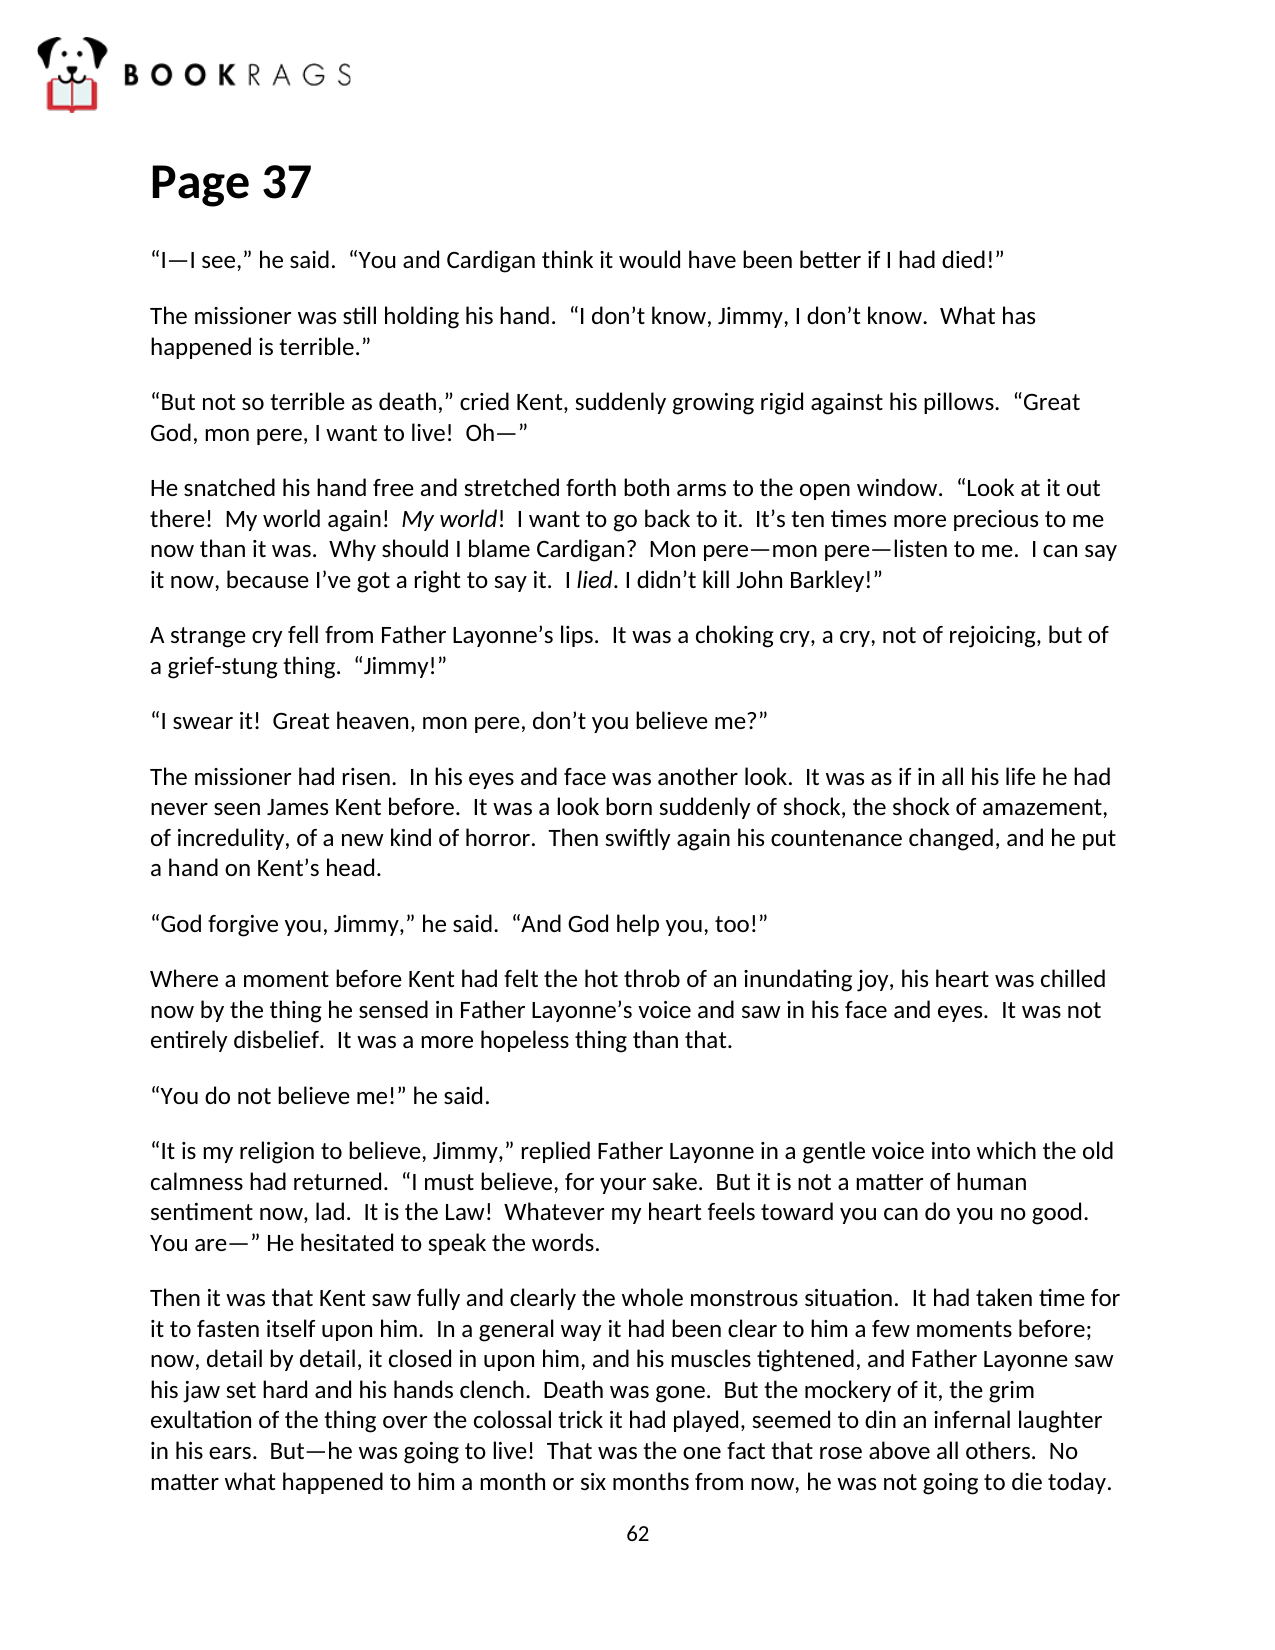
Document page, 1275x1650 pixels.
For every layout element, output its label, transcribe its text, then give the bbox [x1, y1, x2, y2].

text Where a moment before Kent had felt the hot throb of an inundating joy, his heart was chilled now by the thing he sensed in Father Layonne’s voice and saw in his face and eyes. It was not entirely disbelief. It was a more hopeless thing than that. [150, 963, 1125, 1055]
text “You do not believe me!” he said. [150, 1080, 1125, 1111]
text “God forgive you, Jimmy,” he said. “And God help you, too!” [150, 908, 1125, 938]
text A strange cry fell from Father Layonne’s lips. It was a choking cry, a cry, not of rejoicing, but of a grief-stung thing. “Jimmy!” [150, 619, 1125, 680]
text The missioner was still holding his hand. “I don’t know, Jimmy, I don’t know. What has happened is terrible.” [150, 300, 1125, 361]
text He snatched his hand free and stretched forth both arms to the open window. “Look at it out there! My world again! My world! I want to go back to it. It’s ten times more precious to me now than it was. Why should I blame Cardigan? Mon pere—­mon pere—­listen to me. I can say it now, because I’ve got a right to say it. I lied. I didn’t kill John Barkley!” [150, 472, 1125, 594]
text The missioner had risen. In his eyes and face was another look. It was as if in all his life he had never seen James Kent before. It was a look born suddenly of shock, the shock of amazement, of incredulity, of a new kind of horror. Then swiftly again his countenance changed, and he put a hand on Kent’s head. [150, 761, 1125, 883]
text “I—­I see,” he said. “You and Cardigan think it would have been better if I had died!” [150, 244, 1125, 275]
text “I swear it! Great heaven, mon pere, don’t you believe me?” [150, 705, 1125, 736]
text Page 37 [150, 150, 1125, 211]
picture [37, 37, 351, 113]
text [150, 1283, 1125, 1496]
text “But not so terrible as death,” cried Kent, suddenly growing rigid against his pillows. “Great God, mon pere, I want to live! Oh—­” [150, 386, 1125, 447]
text “It is my religion to believe, Jimmy,” replied Father Layonne in a gentle voice into which the old calmness had returned. “I must believe, for your sake. But it is not a matter of human sentiment now, lad. It is the Law! Whatever my heart feels toward you can do you no good. You are—­” He hesitated to speak the words. [150, 1136, 1125, 1258]
